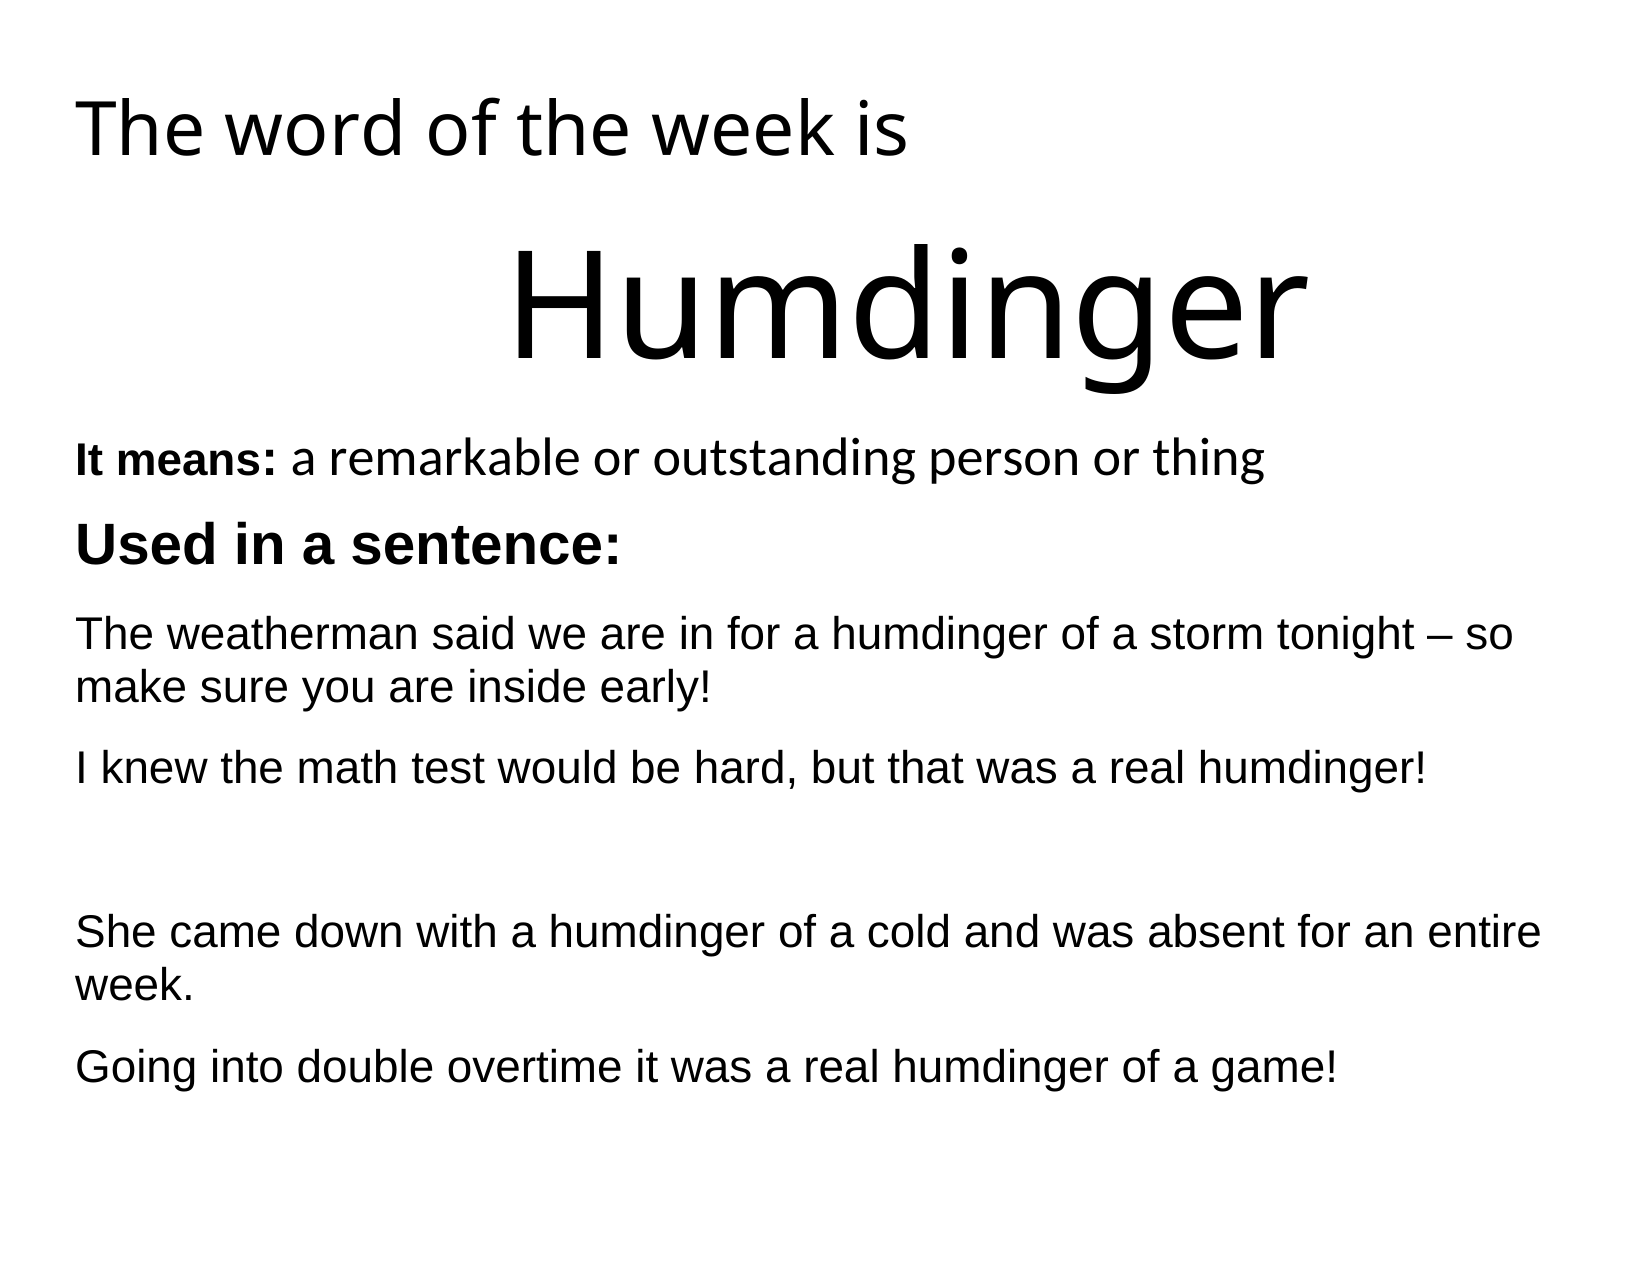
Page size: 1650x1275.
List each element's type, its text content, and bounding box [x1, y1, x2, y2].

text The weatherman said we are in for a humdinger of a storm tonight – so make sure you are inside early! [75, 606, 1575, 712]
text I knew the math test would be hard, but that was a real humdinger! [75, 741, 1575, 794]
text Humdinger [75, 198, 1575, 402]
text She came down with a humdinger of a cold and was absent for an entire week. [75, 905, 1575, 1010]
text The word of the week is [75, 75, 1575, 177]
text Used in a sentence: [75, 510, 1575, 577]
text Going into double overtime it was a real humdinger of a game! [75, 1039, 1575, 1092]
text It means: a remarkable or outstanding person or thing [75, 423, 1575, 489]
